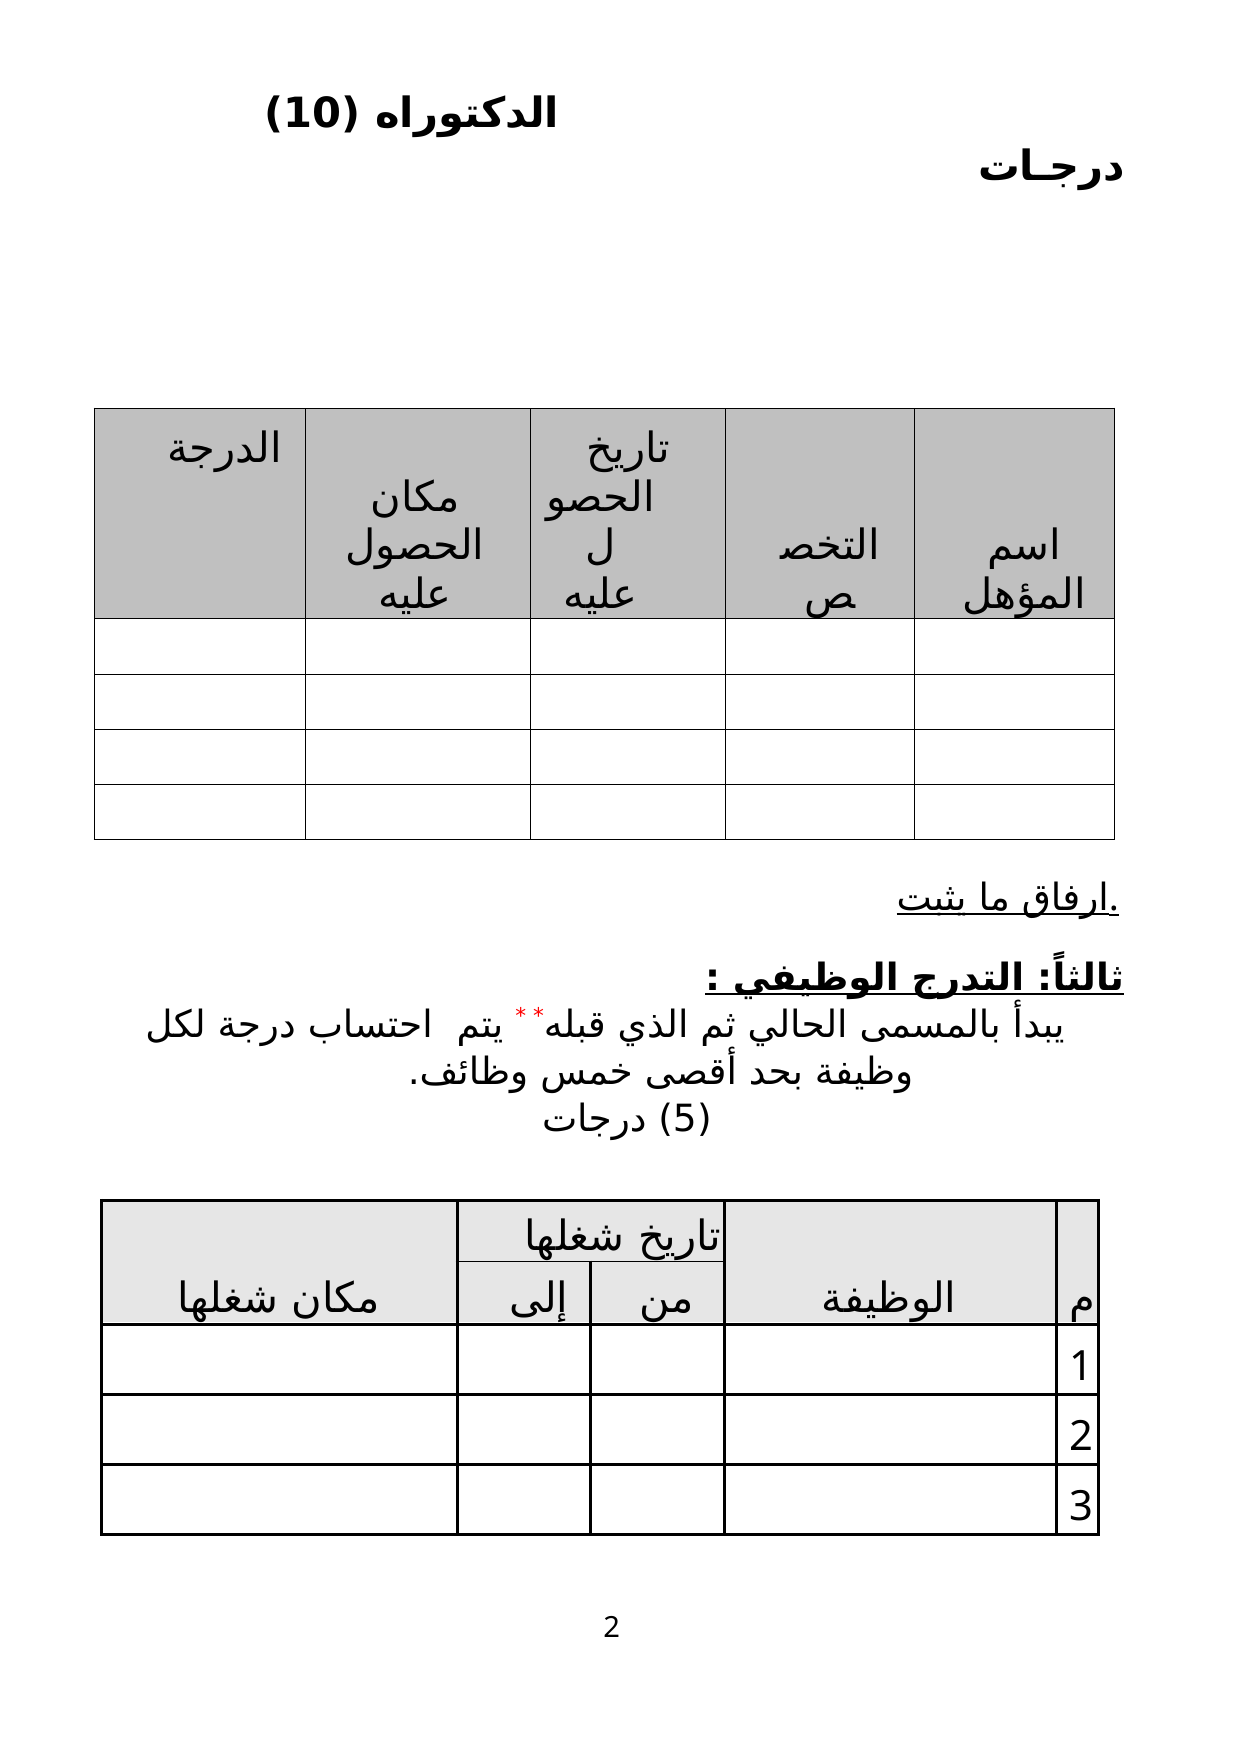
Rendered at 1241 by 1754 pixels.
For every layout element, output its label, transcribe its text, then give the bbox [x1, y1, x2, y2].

table_cell [915, 619, 1114, 673]
table_cell إلى [459, 1262, 589, 1322]
table_cell [459, 1466, 589, 1532]
table_cell [459, 1326, 589, 1392]
table_cell [95, 619, 305, 673]
table_cell [915, 785, 1114, 839]
table_header التخصص [726, 409, 914, 618]
table_header تاريخ شغلها [459, 1202, 723, 1261]
table_cell [592, 1396, 723, 1462]
table_cell [306, 619, 530, 673]
table_cell [531, 619, 725, 673]
table_header مكان الحصول عليه [306, 409, 530, 618]
table_cell [306, 675, 530, 729]
table_cell [592, 1326, 723, 1392]
table_cell [531, 785, 725, 839]
table_cell [726, 730, 914, 784]
table_cell [592, 1466, 723, 1532]
text ارفاق ما يثبت. [104, 870, 1118, 921]
table_cell [726, 1466, 1055, 1532]
table_cell [103, 1326, 456, 1392]
text (5) درجات [104, 1097, 1125, 1140]
table_cell [726, 1396, 1055, 1462]
table_header م [1058, 1202, 1097, 1322]
table_cell [915, 675, 1114, 729]
table_cell [103, 1466, 456, 1532]
table_cell [306, 785, 530, 839]
table_cell [531, 675, 725, 729]
table_cell [531, 730, 725, 784]
text الدكتوراه (10) درجـات [104, 89, 1125, 190]
table_cell [95, 675, 305, 729]
table_cell [726, 619, 914, 673]
table_cell [103, 1396, 456, 1462]
table_cell [726, 675, 914, 729]
text يبدأ بالمسمى الحالي ثم الذي قبله* * يتم احتساب درجة لكل وظيفة بحد أقصى خمس وظائف. [133, 1003, 1125, 1093]
table_header تاريخ الحصول عليه [531, 409, 725, 618]
text ثالثاً: التدرج الوظيفي : [104, 956, 1124, 999]
table_header اسم المؤهل [915, 409, 1114, 618]
table_header الوظيفة [726, 1202, 1055, 1322]
table_cell 1 [1058, 1326, 1097, 1392]
table_cell [915, 730, 1114, 784]
table_header مكان شغلها [103, 1202, 456, 1322]
table_header الدرجة [95, 409, 305, 618]
table_cell 2 [1058, 1396, 1097, 1462]
table_cell من [592, 1262, 723, 1322]
table_cell [95, 785, 305, 839]
table_cell [726, 785, 914, 839]
table_cell [459, 1396, 589, 1462]
table_cell 3 [1058, 1466, 1097, 1532]
table_cell [306, 730, 530, 784]
table_cell [95, 730, 305, 784]
table_cell [726, 1326, 1055, 1392]
